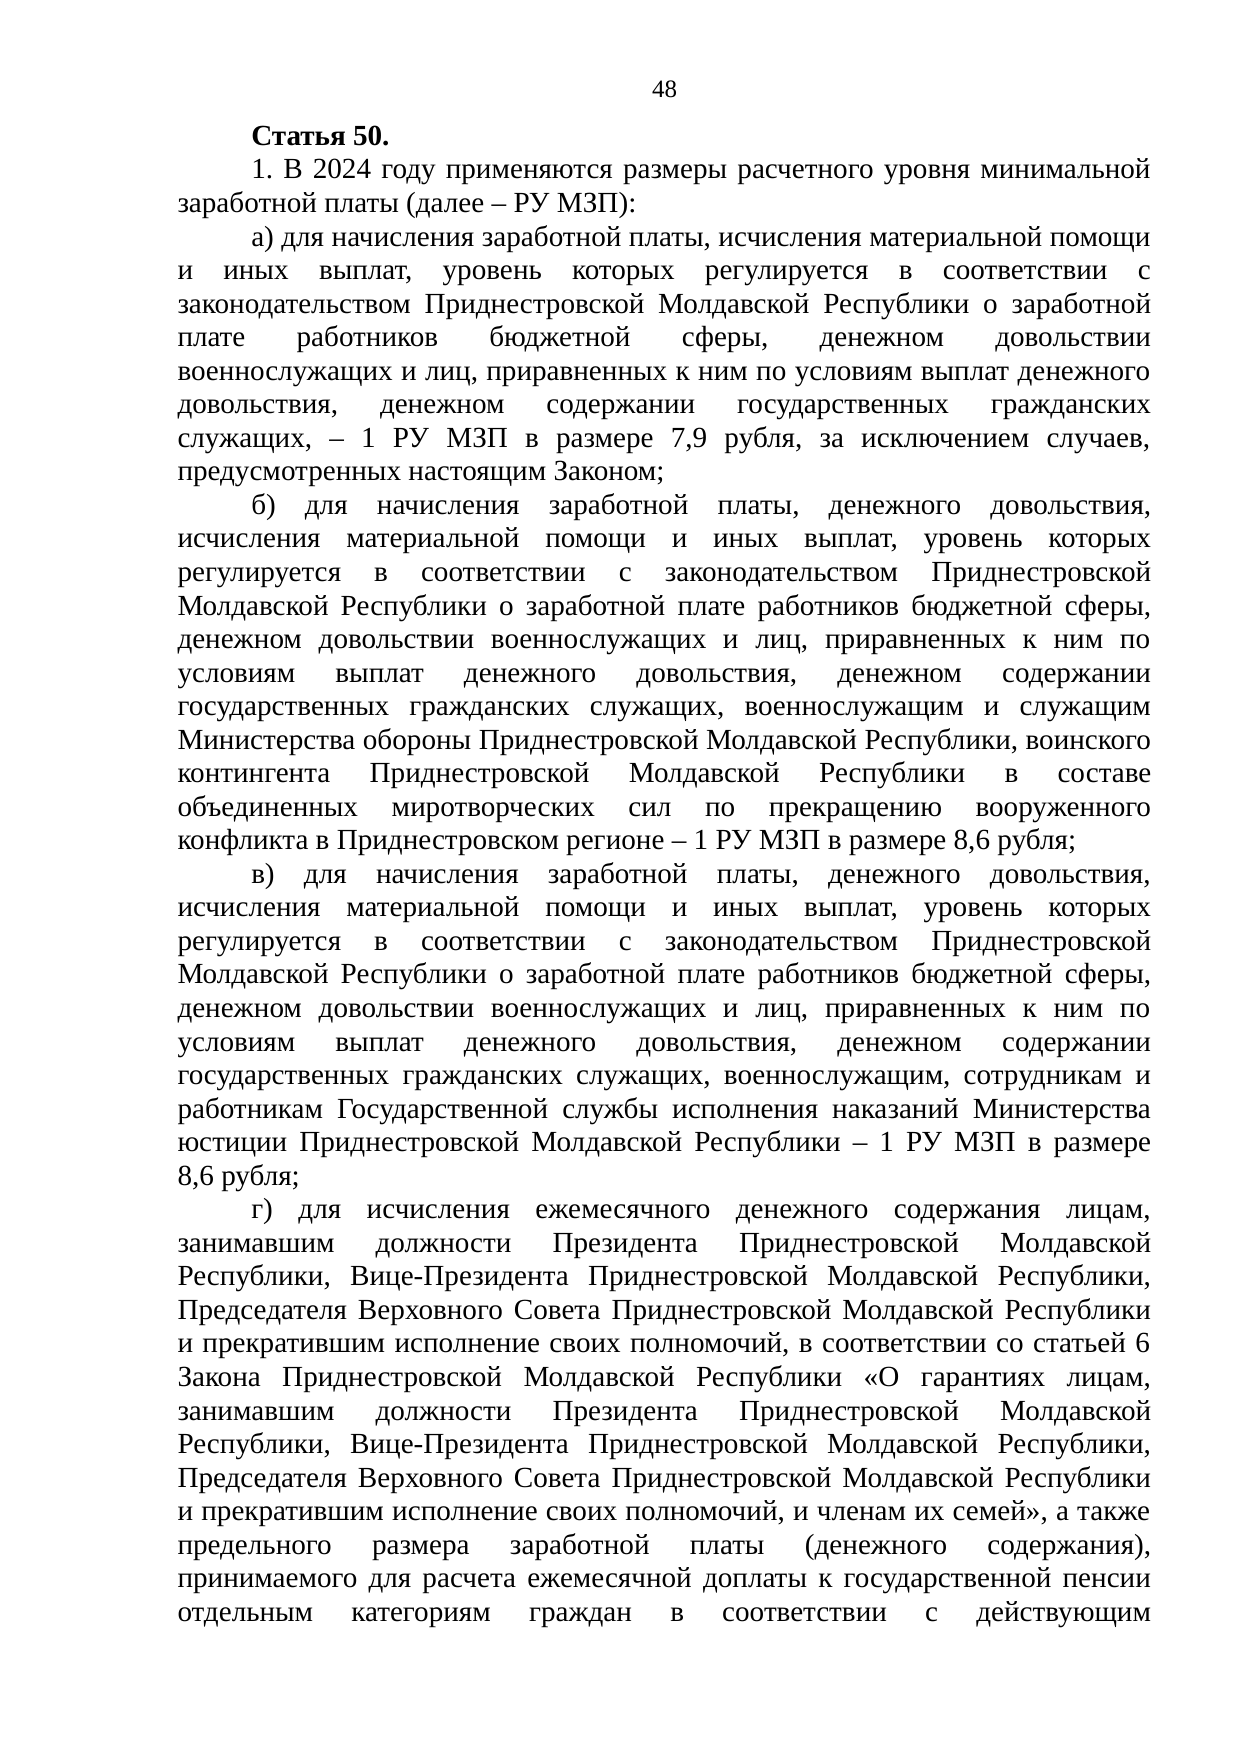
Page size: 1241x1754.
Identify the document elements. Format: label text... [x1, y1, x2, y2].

text в) для начисления заработной платы, денежного довольствия, исчисления материальной помощи и иных выплат, уровень которых регулируется в соответствии с законодательством Приднестровской Молдавской Республики о заработной плате работников бюджетной сферы, денежном довольствии военнослужащих и лиц, приравненных к ним по условиям выплат денежного довольствия, денежном содержании государственных гражданских служащих, военнослужащим, сотрудникам и работникам Государственной службы исполнения наказаний Министерства юстиции Приднестровской Молдавской Республики – 1 РУ МЗП в размере 8,6 рубля; [177, 856, 1152, 1191]
text 1. В 2024 году применяются размеры расчетного уровня минимальной заработной платы (далее – РУ МЗП): [177, 152, 1152, 219]
text б) для начисления заработной платы, денежного довольствия, исчисления материальной помощи и иных выплат, уровень которых регулируется в соответствии с законодательством Приднестровской Молдавской Республики о заработной плате работников бюджетной сферы, денежном довольствии военнослужащих и лиц, приравненных к ним по условиям выплат денежного довольствия, денежном содержании государственных гражданских служащих, военнослужащим и служащим Министерства обороны Приднестровской Молдавской Республики, воинского контингента Приднестровской Молдавской Республики в составе объединенных миротворческих сил по прекращению вооруженного конфликта в Приднестровском регионе – 1 РУ МЗП в размере 8,6 рубля; [177, 487, 1152, 856]
text Статья 50. [177, 118, 1152, 152]
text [177, 1191, 1152, 1627]
text а) для начисления заработной платы, исчисления материальной помощи и иных выплат, уровень которых регулируется в соответствии с законодательством Приднестровской Молдавской Республики о заработной плате работников бюджетной сферы, денежном довольствии военнослужащих и лиц, приравненных к ним по условиям выплат денежного довольствия, денежном содержании государственных гражданских служащих, – 1 РУ МЗП в размере 7,9 рубля, за исключением случаев, предусмотренных настоящим Законом; [177, 219, 1152, 487]
